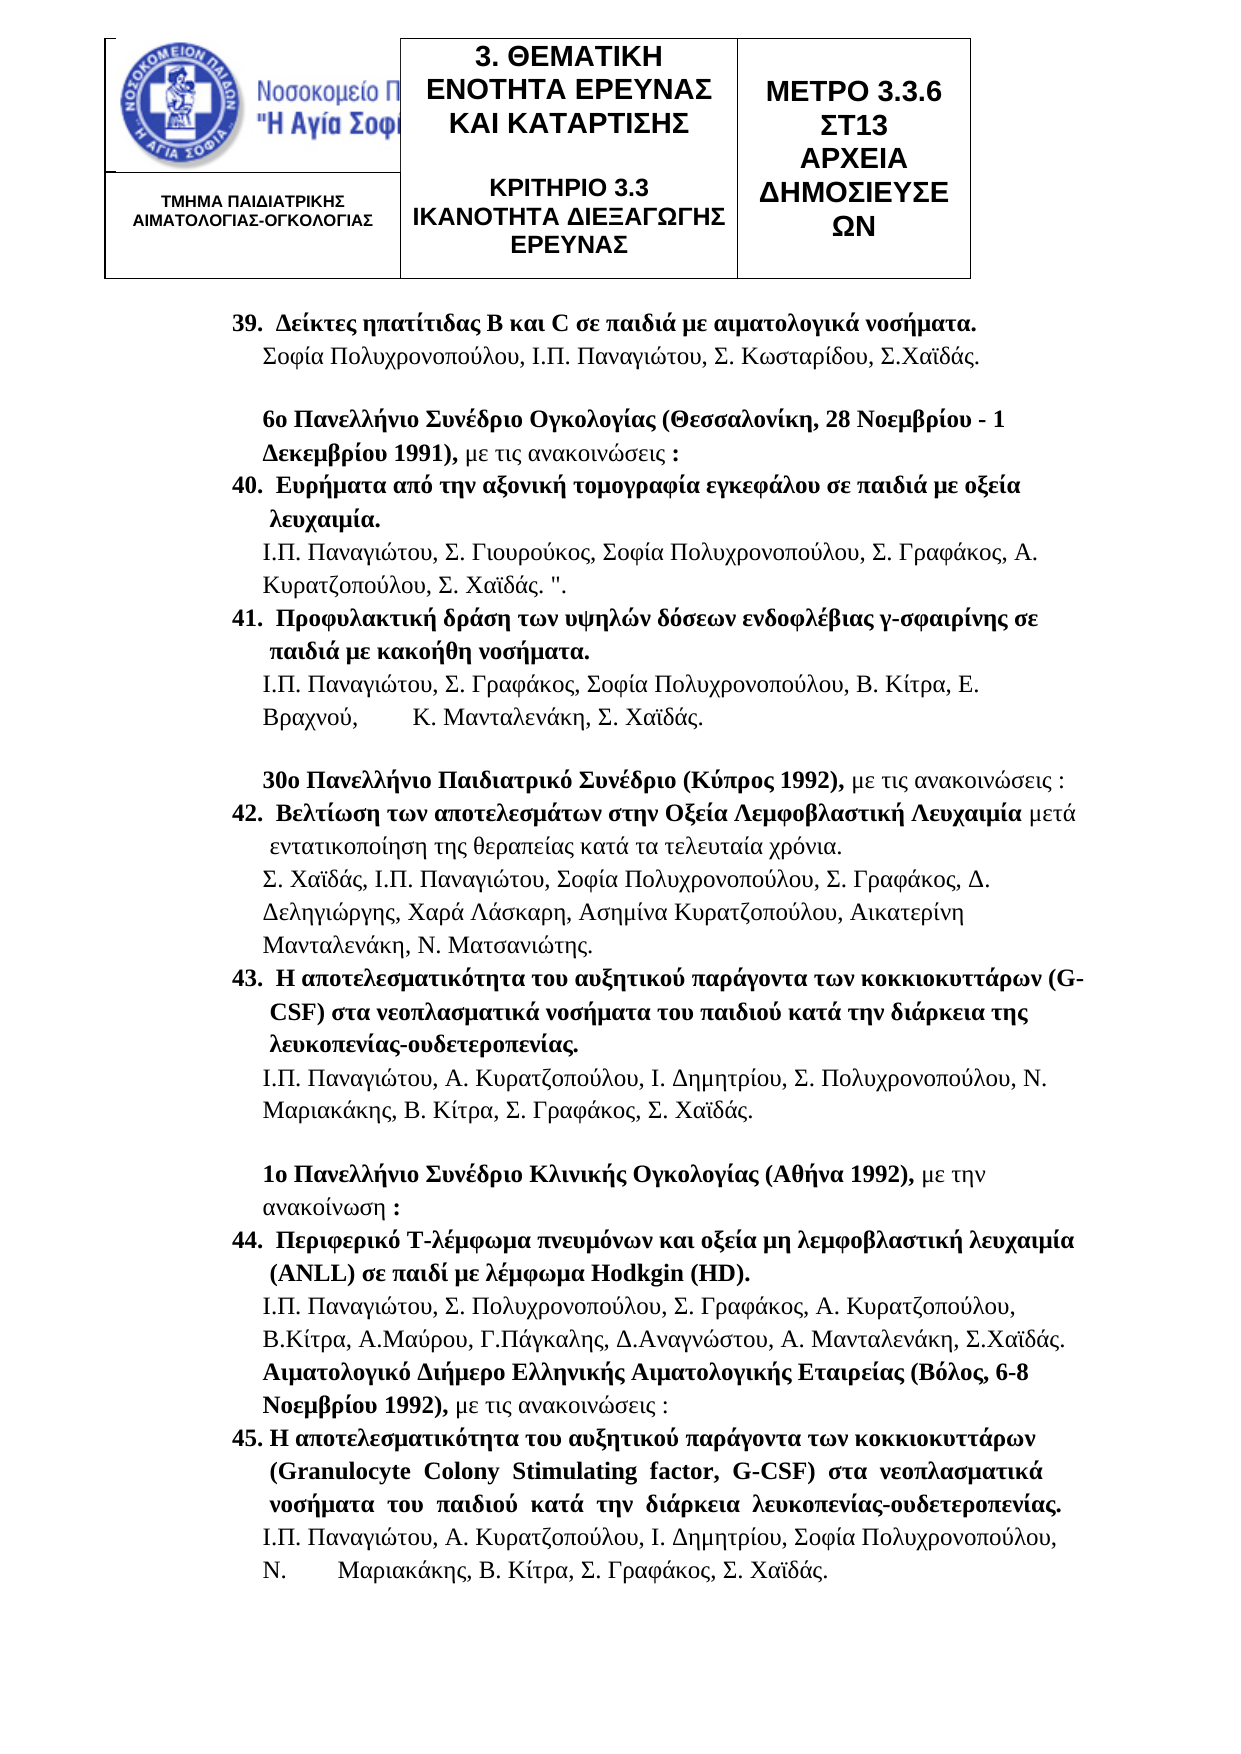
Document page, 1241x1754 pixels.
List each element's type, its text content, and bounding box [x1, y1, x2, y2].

text Ι.Π. Παναγιώτου, Σ. Γραφάκος, Σοφία Πολυχρονοπούλου, Β. Κίτρα, Ε. Βραχνού, Κ. Μανταλενάκη, Σ. Χαϊδάς. [232, 669, 1088, 731]
text Ι.Π. Παναγιώτου, Α. Κυρατζοπούλου, Ι. Δημητρίου, Σοφία Πολυχρονοπούλου, Ν. Μαριακάκης, Β. Κίτρα, Σ. Γραφάκος, Σ. Χαϊδάς. [232, 1522, 1088, 1584]
list Βελτίωση των αποτελεσμάτων στην Οξεία Λεμφοβλαστική Λευχαιμία μετά εντατικοποίηση της θεραπείας κατά τα τελευταία χρόνια. [232, 798, 1088, 860]
text Σ. Χαϊδάς, Ι.Π. Παναγιώτου, Σοφία Πολυχρονοπούλου, Σ. Γραφάκος, Δ. Δεληγιώργης, Χαρά Λάσκαρη, Ασημίνα Κυρατζοπούλου, Αικατερίνη Μανταλενάκη, Ν. Ματσανιώτης. [232, 864, 1088, 959]
text Αιματολογικό Διήμερο Ελληνικής Αιματολογικής Εταιρείας (Βόλος, 6-8 Νοεμβρίου 1992), με τις ανακοινώσεις : [232, 1357, 1088, 1419]
list Δείκτες ηπατίτιδας Β και C σε παιδιά με αιματολογικά νοσήματα. [232, 308, 1088, 337]
text Ι.Π. Παναγιώτου, Σ. Γιουρούκος, Σοφία Πολυχρονοπούλου, Σ. Γραφάκος, Α. Κυρατζοπούλου, Σ. Χαϊδάς. ". [232, 537, 1088, 598]
list Προφυλακτική δράση των υψηλών δόσεων ενδοφλέβιας γ-σφαιρίνης σε παιδιά με κακοήθη νοσήματα. [232, 603, 1088, 664]
list Η αποτελεσματικότητα του αυξητικού παράγοντα των κοκκιοκυττάρων (Granulocyte Colony Stimulating factor, G-CSF) στα νεοπλασματικά νοσήματα του παιδιού κατά την διάρκεια λευκοπενίας-ουδετεροπενίας. [232, 1423, 1088, 1518]
text 30o Πανελλήνιο Παιδιατρικό Συνέδριο (Κύπρος 1992), με τις ανακοινώσεις : [232, 765, 1088, 794]
text Ι.Π. Παναγιώτου, Σ. Πολυχρονοπούλου, Σ. Γραφάκος, Α. Κυρατζοπούλου, Β.Κίτρα, Α.Μαύρου, Γ.Πάγκαλης, Δ.Αναγνώστου, Α. Μανταλενάκη, Σ.Χαϊδάς. [232, 1291, 1088, 1353]
text Σοφία Πολυχρονοπούλου, Ι.Π. Παναγιώτου, Σ. Κωσταρίδου, Σ.Χαϊδάς. [232, 341, 1088, 370]
list Ευρήματα από την αξονική τομογραφία εγκεφάλου σε παιδιά με οξεία λευχαιμία. [232, 471, 1088, 532]
list Περιφερικό Τ-λέμφωμα πνευμόνων και οξεία μη λεμφοβλαστική λευχαιμία (ANLL) σε παιδί με λέμφωμα Hodkgin (HD). [232, 1225, 1088, 1287]
text Ι.Π. Παναγιώτου, Α. Κυρατζοπούλου, Ι. Δημητρίου, Σ. Πολυχρονοπούλου, Ν. Μαριακάκης, Β. Κίτρα, Σ. Γραφάκος, Σ. Χαϊδάς. [232, 1063, 1088, 1124]
text 1ο Πανελλήνιο Συνέδριο Κλινικής Ογκολογίας (Αθήνα 1992), με την ανακοίνωση : [232, 1159, 1088, 1221]
text 6ο Πανελλήνιο Συνέδριο Ογκολογίας (Θεσσαλονίκη, 28 Νοεμβρίου - 1 Δεκεμβρίου 1991), με τις ανακοινώσεις : [232, 404, 1088, 466]
picture [116, 38, 401, 172]
list Η αποτελεσματικότητα του αυξητικού παράγοντα των κοκκιοκυττάρων (G-CSF) στα νεοπλασματικά νοσήματα του παιδιού κατά την διάρκεια της λευκοπενίας-ουδετεροπενίας. [232, 963, 1088, 1058]
